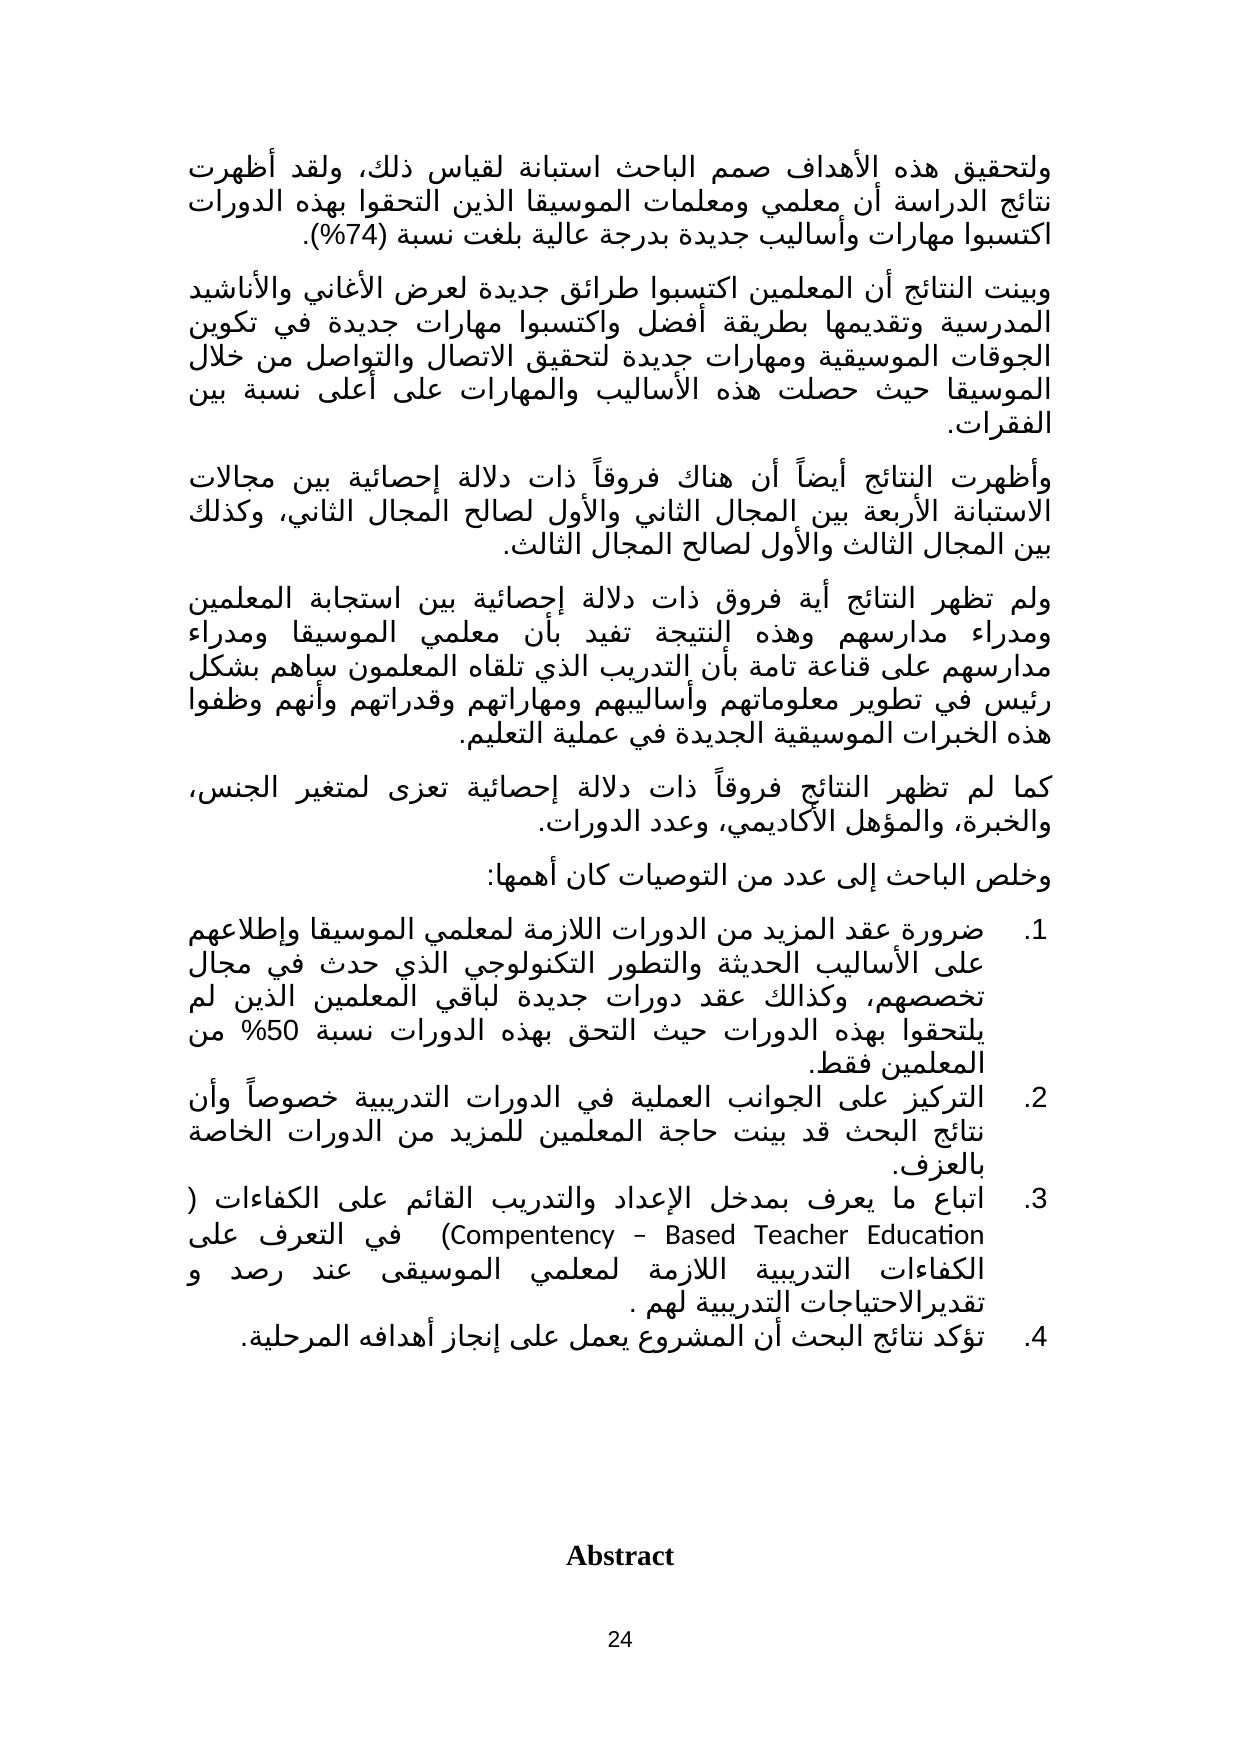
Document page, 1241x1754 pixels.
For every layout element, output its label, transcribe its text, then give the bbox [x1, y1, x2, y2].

list تؤكد نتائج البحث أن المشروع يعمل على إنجاز أهدافه المرحلية. [187, 1319, 1023, 1352]
text ولتحقيق هذه الأهداف صمم الباحث استبانة لقياس ذلك، ولقد أظهرت نتائج الدراسة أن معلمي ومعلمات الموسيقا الذين التحقوا بهذه الدورات اكتسبوا مهارات وأساليب جديدة بدرجة عالية بلغت نسبة (74%). [187, 150, 1053, 251]
text Abstract [187, 1538, 1053, 1572]
text وبينت النتائج أن المعلمين اكتسبوا طرائق جديدة لعرض الأغاني والأناشيد المدرسية وتقديمها بطريقة أفضل واكتسبوا مهارات جديدة في تكوين الجوقات الموسيقية ومهارات جديدة لتحقيق الاتصال والتواصل من خلال الموسيقا حيث حصلت هذه الأساليب والمهارات على أعلى نسبة بين الفقرات. [187, 271, 1053, 439]
list ضرورة عقد المزيد من الدورات اللازمة لمعلمي الموسيقا وإطلاعهم على الأساليب الحديثة والتطور التكنولوجي الذي حدث في مجال تخصصهم، وكذالك عقد دورات جديدة لباقي المعلمين الذين لم يلتحقوا بهذه الدورات حيث التحق بهذه الدورات نسبة 50% من المعلمين فقط. [187, 912, 1023, 1080]
text ولم تظهر النتائج أية فروق ذات دلالة إحصائية بين استجابة المعلمين ومدراء مدارسهم وهذه النتيجة تفيد بأن معلمي الموسيقا ومدراء مدارسهم على قناعة تامة بأن التدريب الذي تلقاه المعلمون ساهم بشكل رئيس في تطوير معلوماتهم وأساليبهم ومهاراتهم وقدراتهم وأنهم وظفوا هذه الخبرات الموسيقية الجديدة في عملية التعليم. [187, 581, 1053, 749]
text وخلص الباحث إلى عدد من التوصيات كان أهمها: [187, 858, 1053, 891]
text كما لم تظهر النتائج فروقاً ذات دلالة إحصائية تعزى لمتغير الجنس، والخبرة، والمؤهل الأكاديمي، وعدد الدورات. [187, 770, 1053, 837]
text وأظهرت النتائج أيضاً أن هناك فروقاً ذات دلالة إحصائية بين مجالات الاستبانة الأربعة بين المجال الثاني والأول لصالح المجال الثاني، وكذلك بين المجال الثالث والأول لصالح المجال الثالث. [187, 460, 1053, 561]
list التركيز على الجوانب العملية في الدورات التدريبية خصوصاً وأن نتائج البحث قد بينت حاجة المعلمين للمزيد من الدورات الخاصة بالعزف. [187, 1080, 1023, 1181]
list اتباع ما يعرف بمدخل الإعداد والتدريب القائم على الكفاءات (Compentency – Based Teacher Education) في التعرف على الكفاءات التدريبية اللازمة لمعلمي الموسيقى عند رصد و تقديرالاحتياجات التدريبية لهم . [187, 1181, 1023, 1319]
